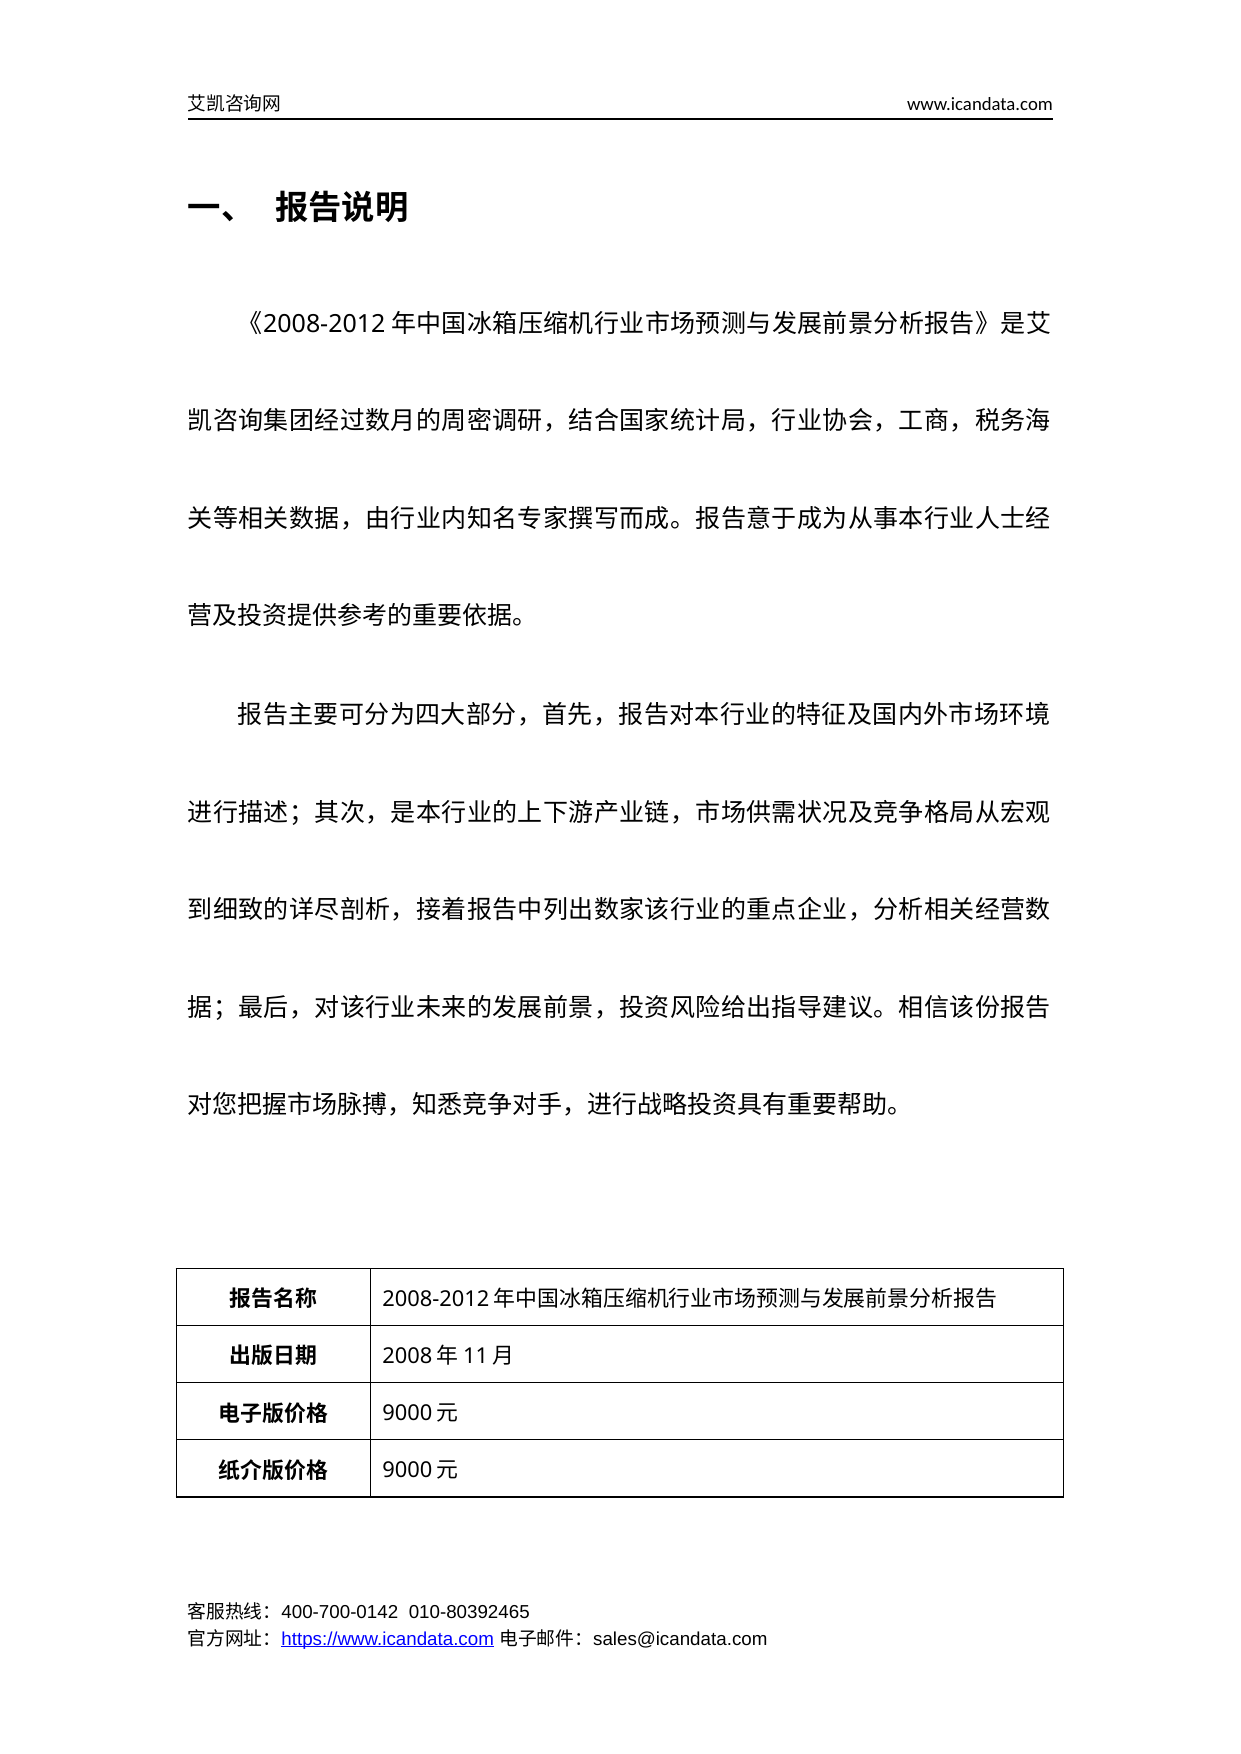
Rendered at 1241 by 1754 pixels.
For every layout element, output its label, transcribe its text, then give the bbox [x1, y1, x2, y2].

subtitle 报告说明 [187, 172, 1053, 237]
text 报告主要可分为四大部分，首先，报告对本行业的特征及国内外市场环境进行描述；其次，是本行业的上下游产业链，市场供需状况及竞争格局从宏观到细致的详尽剖析，接着报告中列出数家该行业的重点企业，分析相关经营数据；最后，对该行业未来的发展前景，投资风险给出指导建议。相信该份报告对您把握市场脉搏，知悉竞争对手，进行战略投资具有重要帮助。 [187, 681, 1053, 1136]
table_header 2008-2012年中国冰箱压缩机行业市场预测与发展前景分析报告 [371, 1269, 1063, 1325]
table_cell 出版日期 [177, 1326, 370, 1382]
text 《2008-2012年中国冰箱压缩机行业市场预测与发展前景分析报告》是艾凯咨询集团经过数月的周密调研，结合国家统计局，行业协会，工商，税务海关等相关数据，由行业内知名专家撰写而成。报告意于成为从事本行业人士经营及投资提供参考的重要依据。 [187, 289, 1053, 646]
table_cell 9000元 [371, 1440, 1063, 1496]
table_cell 9000元 [371, 1383, 1063, 1439]
table_header 报告名称 [177, 1269, 370, 1325]
table_cell 2008年11月 [371, 1326, 1063, 1382]
table_cell 电子版价格 [177, 1383, 370, 1439]
table_cell 纸介版价格 [177, 1440, 370, 1496]
